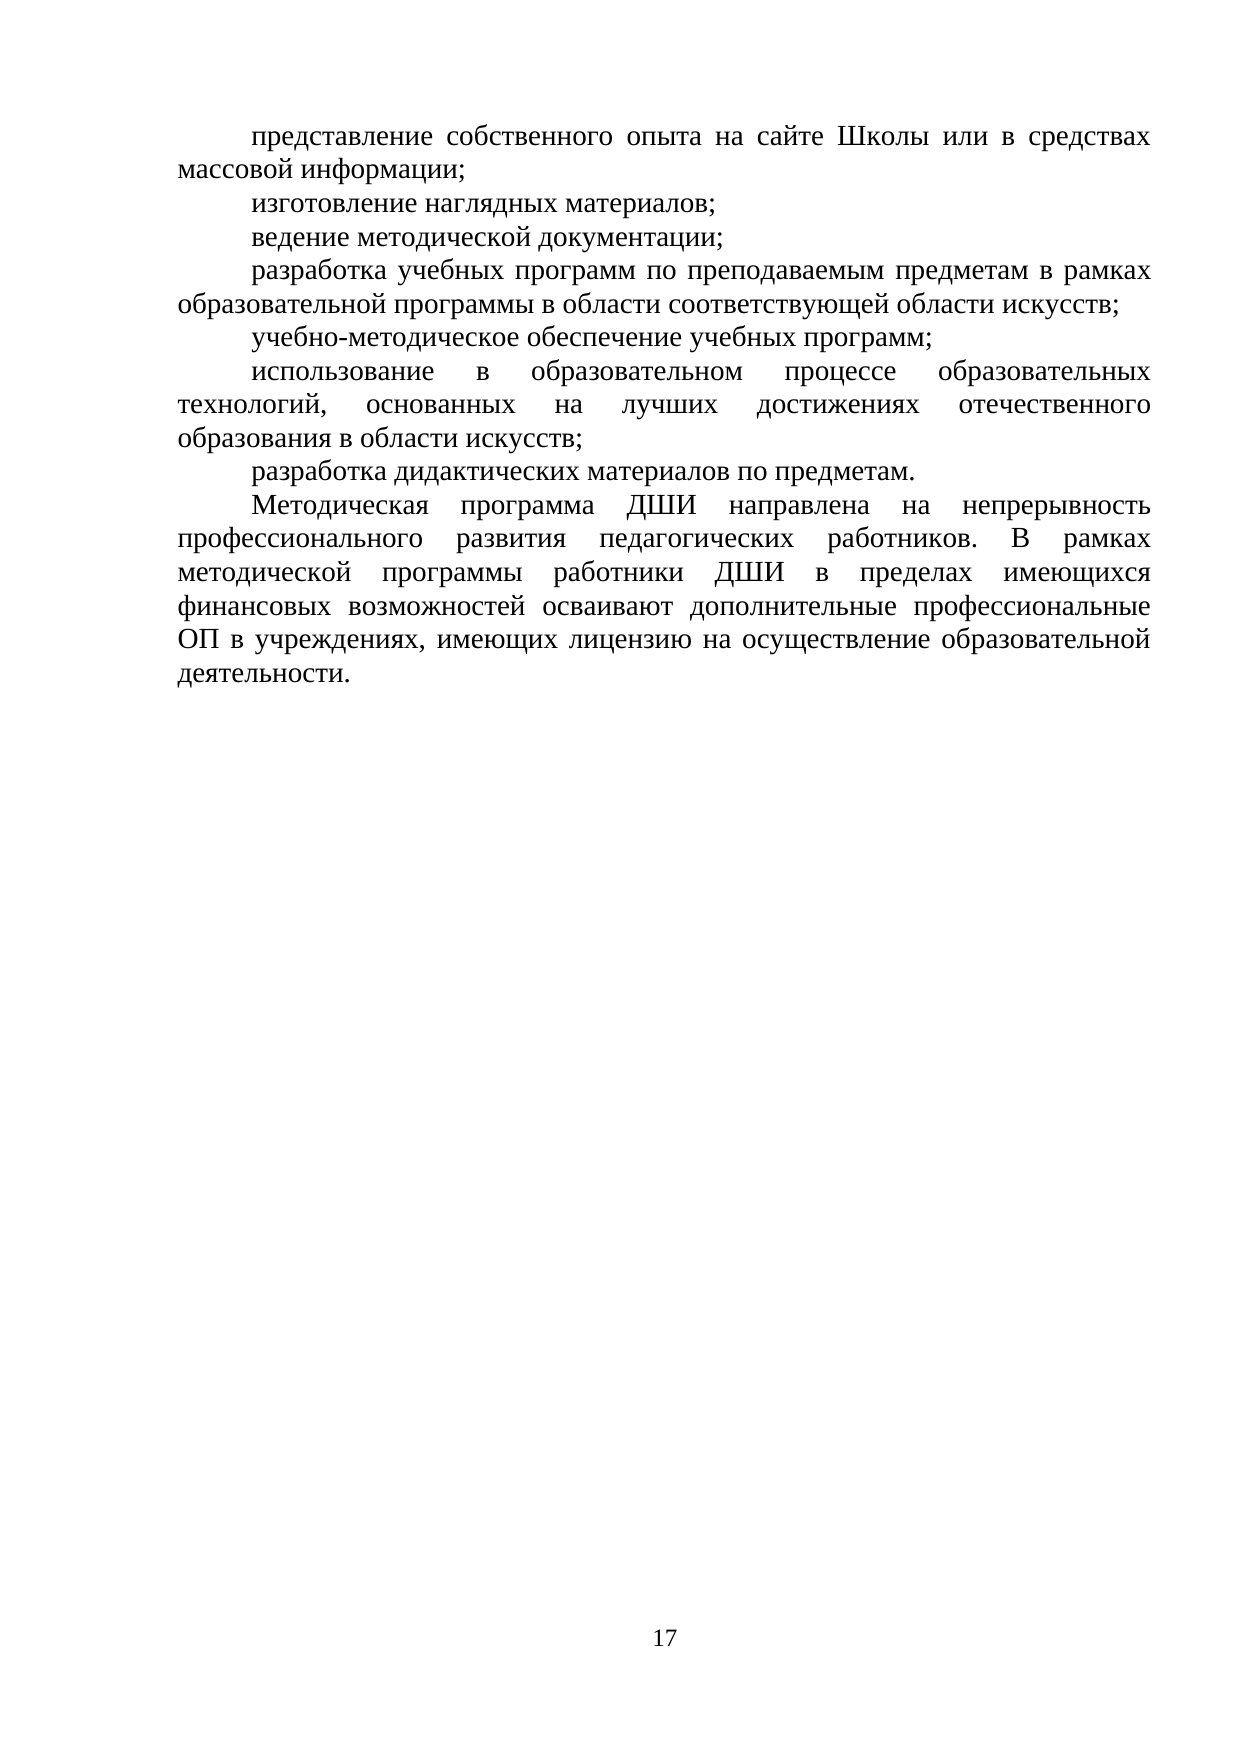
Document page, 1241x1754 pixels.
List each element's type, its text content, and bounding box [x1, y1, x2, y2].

text учебно-методическое обеспечение учебных программ; [177, 319, 1152, 353]
text разработка дидактических материалов по предметам. [177, 453, 1152, 487]
text ведение методической документации; [177, 219, 1152, 252]
text Методическая программа ДШИ направлена на непрерывность профессионального развития педагогических работников. В рамках методической программы работники ДШИ в пределах имеющихся финансовых возможностей осваивают дополнительные профессиональные ОП в учреждениях, имеющих лицензию на осуществление образовательной деятельности. [177, 487, 1152, 688]
text использование в образовательном процессе образовательных технологий, основанных на лучших достижениях отечественного образования в области искусств; [177, 353, 1152, 453]
text изготовление наглядных материалов; [177, 185, 1152, 219]
text представление собственного опыта на сайте Школы или в средствах массовой информации; [177, 118, 1152, 185]
text разработка учебных программ по преподаваемым предметам в рамках образовательной программы в области соответствующей области искусств; [177, 252, 1152, 319]
